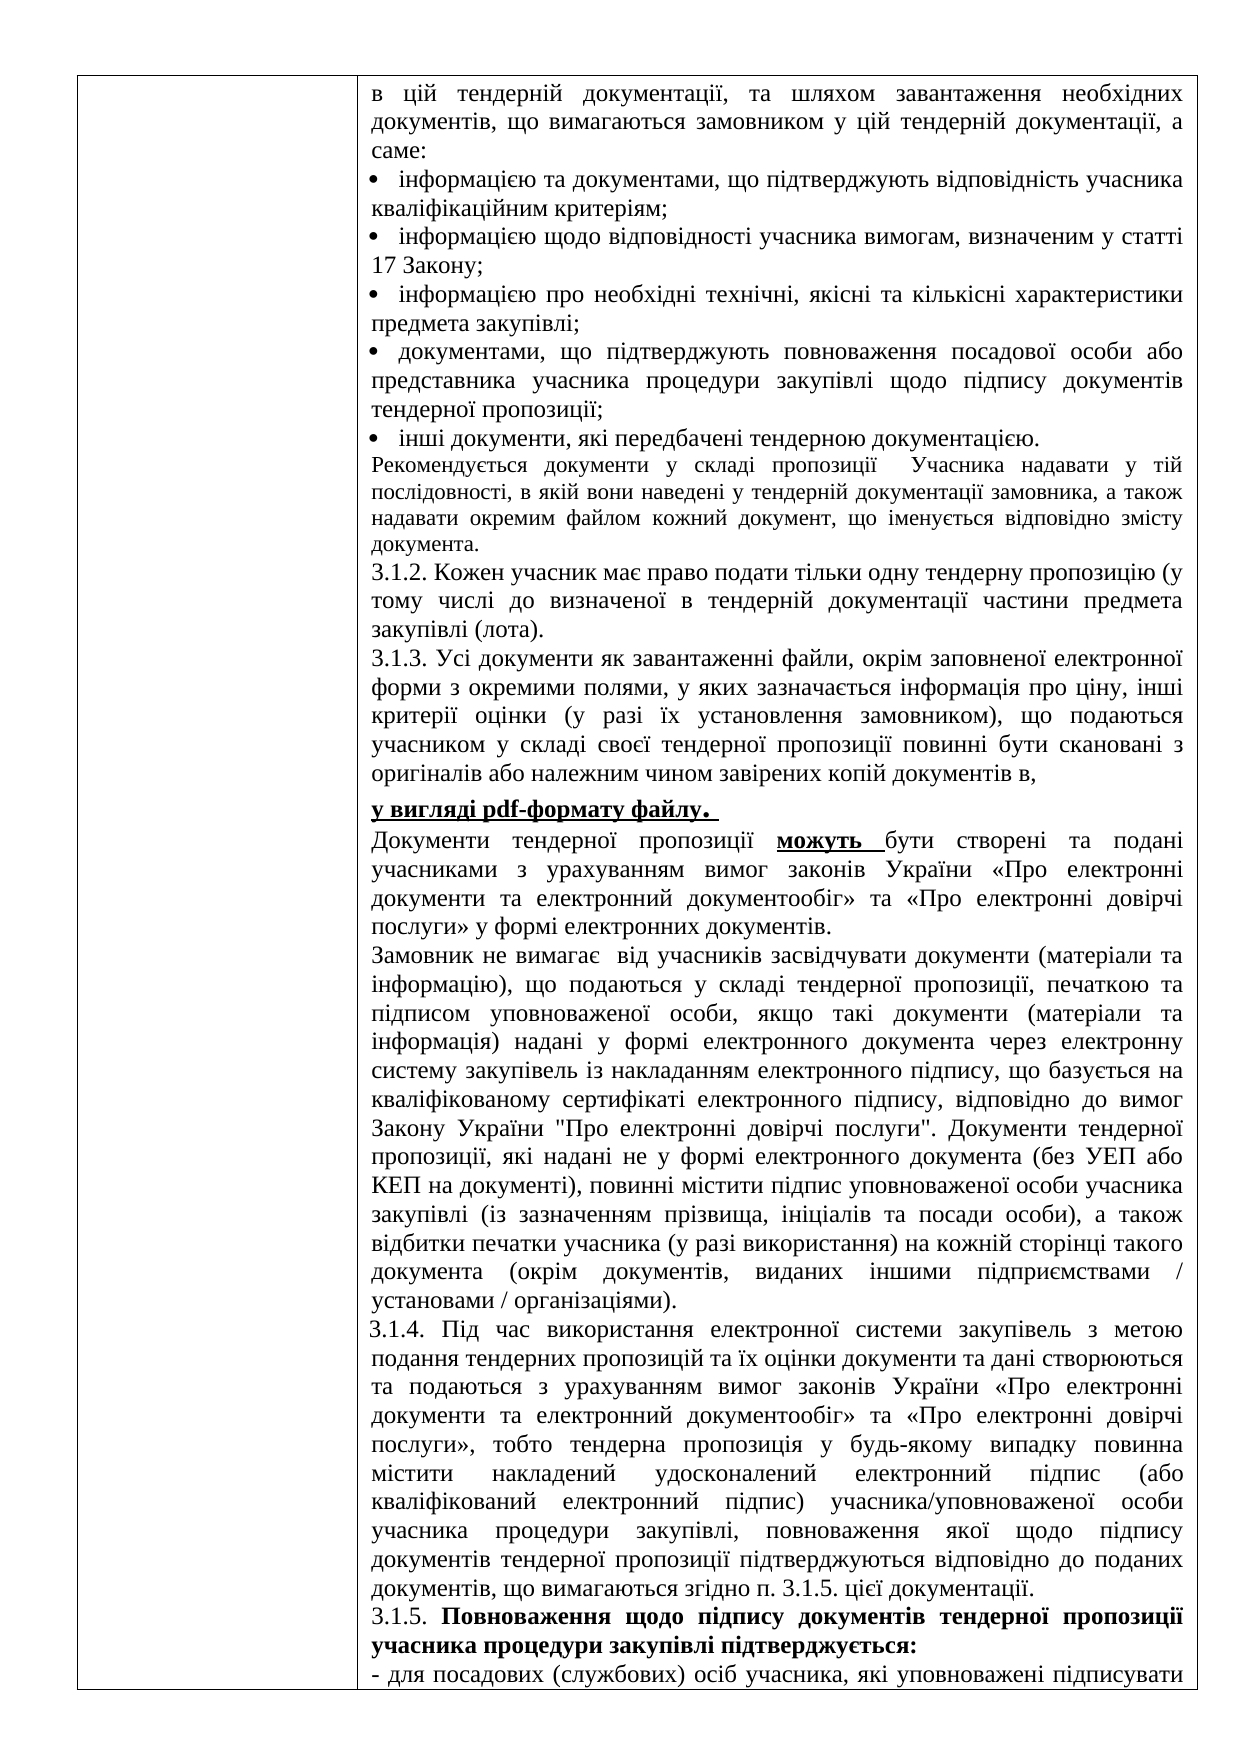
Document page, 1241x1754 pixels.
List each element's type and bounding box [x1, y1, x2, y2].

table_cell [358, 76, 1197, 1689]
table_cell [78, 76, 357, 1689]
